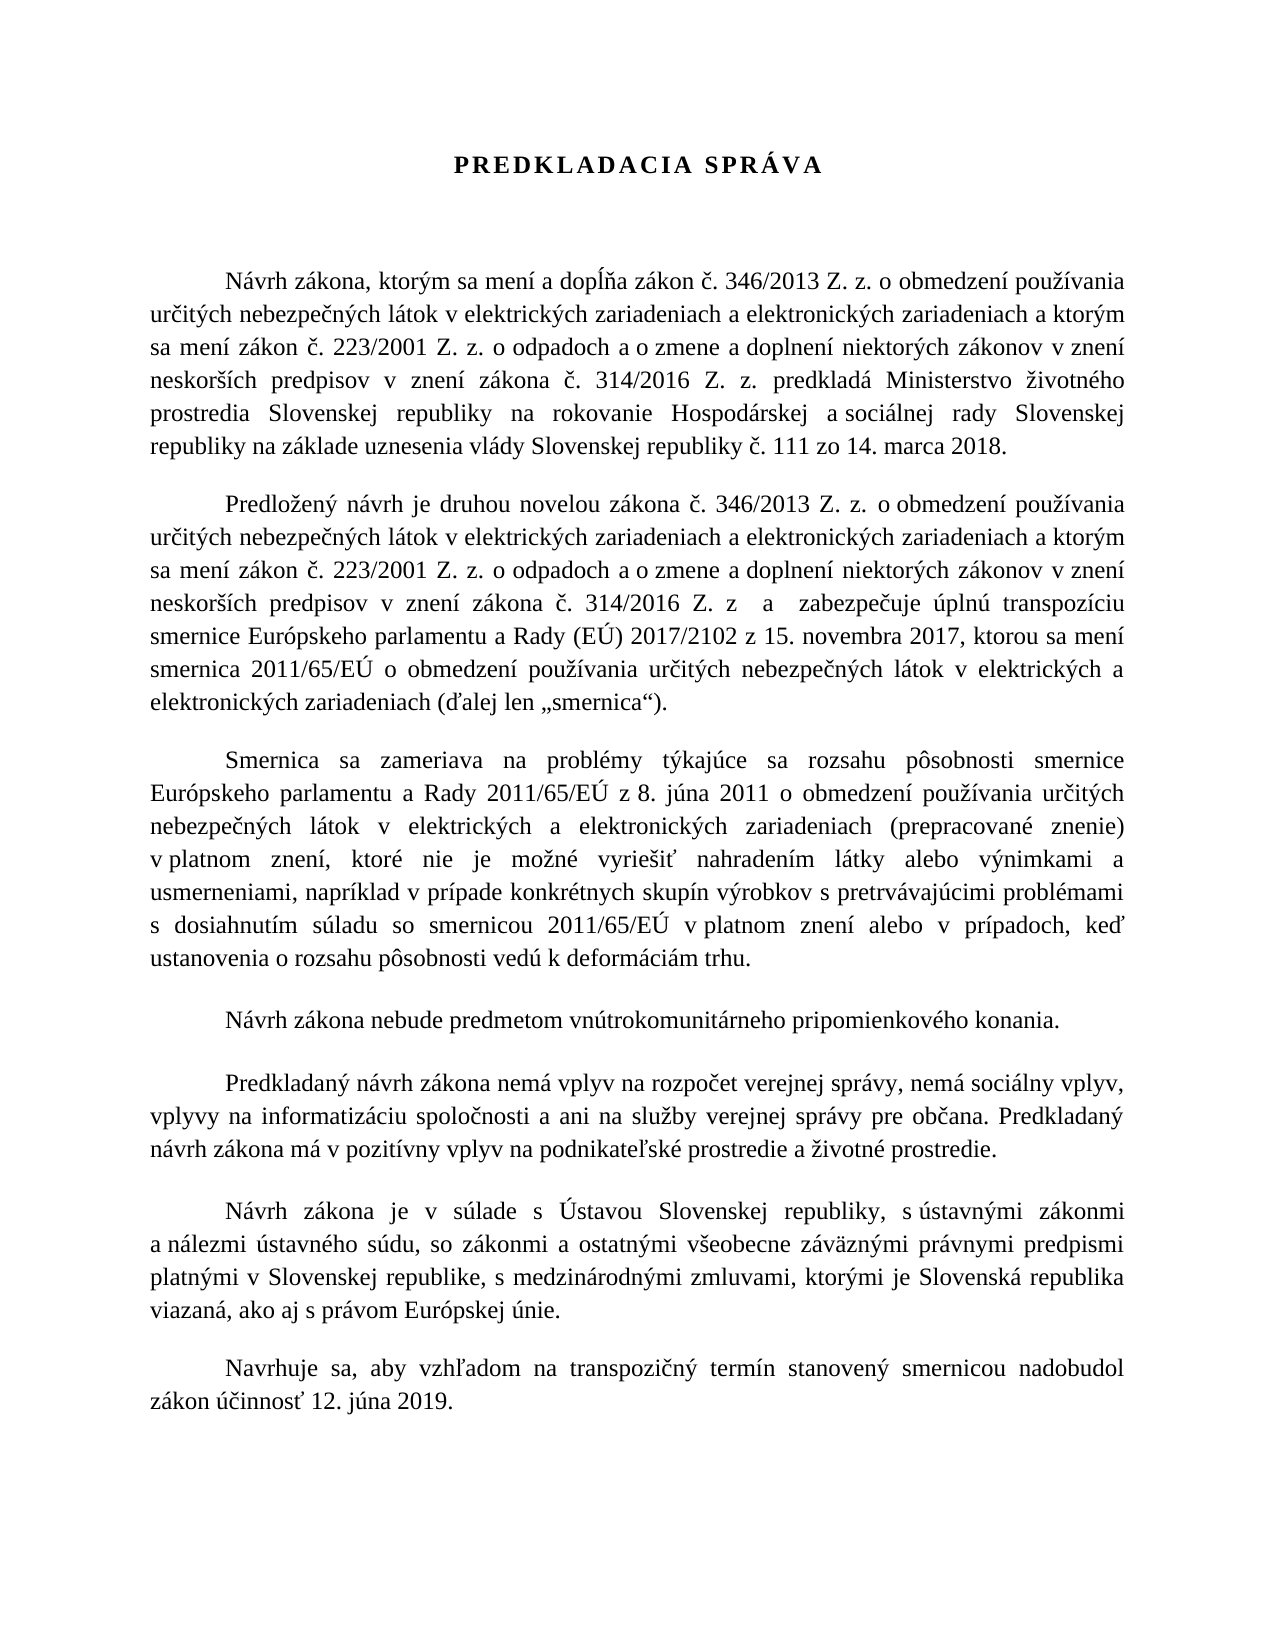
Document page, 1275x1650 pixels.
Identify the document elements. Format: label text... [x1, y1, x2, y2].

text Predkladacia správa [150, 150, 1125, 179]
text Smernica sa zameriava na problémy týkajúce sa rozsahu pôsobnosti smernice Európskeho parlamentu a Rady 2011/65/EÚ z 8. júna 2011 o obmedzení používania určitých nebezpečných látok v elektrických a elektronických zariadeniach (prepracované znenie) v platnom znení, ktoré nie je možné vyriešiť nahradením látky alebo výnimkami a usmerneniami, napríklad v prípade konkrétnych skupín výrobkov s pretrvávajúcimi problémami s dosiahnutím súladu so smernicou 2011/65/EÚ v platnom znení alebo v prípadoch, keď ustanovenia o rozsahu pôsobnosti vedú k deformáciám trhu. [150, 745, 1125, 972]
text Predložený návrh je druhou novelou zákona č. 346/2013 Z. z. o obmedzení používania určitých nebezpečných látok v elektrických zariadeniach a elektronických zariadeniach a ktorým sa mení zákon č. 223/2001 Z. z. o odpadoch a o zmene a doplnení niektorých zákonov v znení neskorších predpisov v znení zákona č. 314/2016 Z. z a zabezpečuje úplnú transpozíciu smernice Európskeho parlamentu a Rady (EÚ) 2017/2102 z 15. novembra 2017, ktorou sa mení smernica 2011/65/EÚ o obmedzení používania určitých nebezpečných látok v elektrických a elektronických zariadeniach (ďalej len „smernica“). [150, 489, 1125, 716]
text Návrh zákona je v súlade s Ústavou Slovenskej republiky, s ústavnými zákonmi a nálezmi ústavného súdu, so zákonmi a ostatnými všeobecne záväznými právnymi predpismi platnými v Slovenskej republike, s medzinárodnými zmluvami, ktorými je Slovenská republika viazaná, ako aj s právom Európskej únie. [150, 1196, 1125, 1324]
text Návrh zákona nebude predmetom vnútrokomunitárneho pripomienkového konania. [150, 1006, 1125, 1034]
text Návrh zákona, ktorým sa mení a dopĺňa zákon č. 346/2013 Z. z. o obmedzení používania určitých nebezpečných látok v elektrických zariadeniach a elektronických zariadeniach a ktorým sa mení zákon č. 223/2001 Z. z. o odpadoch a o zmene a doplnení niektorých zákonov v znení neskorších predpisov v znení zákona č. 314/2016 Z. z. predkladá Ministerstvo životného prostredia Slovenskej republiky na rokovanie Hospodárskej a sociálnej rady Slovenskej republiky na základe uznesenia vlády Slovenskej republiky č. 111 zo 14. marca 2018. [150, 266, 1125, 460]
text Navrhuje sa, aby vzhľadom na transpozičný termín stanovený smernicou nadobudol zákon účinnosť 12. júna 2019. [150, 1353, 1125, 1415]
text Predkladaný návrh zákona nemá vplyv na rozpočet verejnej správy, nemá sociálny vplyv, vplyvy na informatizáciu spoločnosti a ani na služby verejnej správy pre občana. Predkladaný návrh zákona má v pozitívny vplyv na podnikateľské prostredie a životné prostredie. [150, 1068, 1125, 1163]
